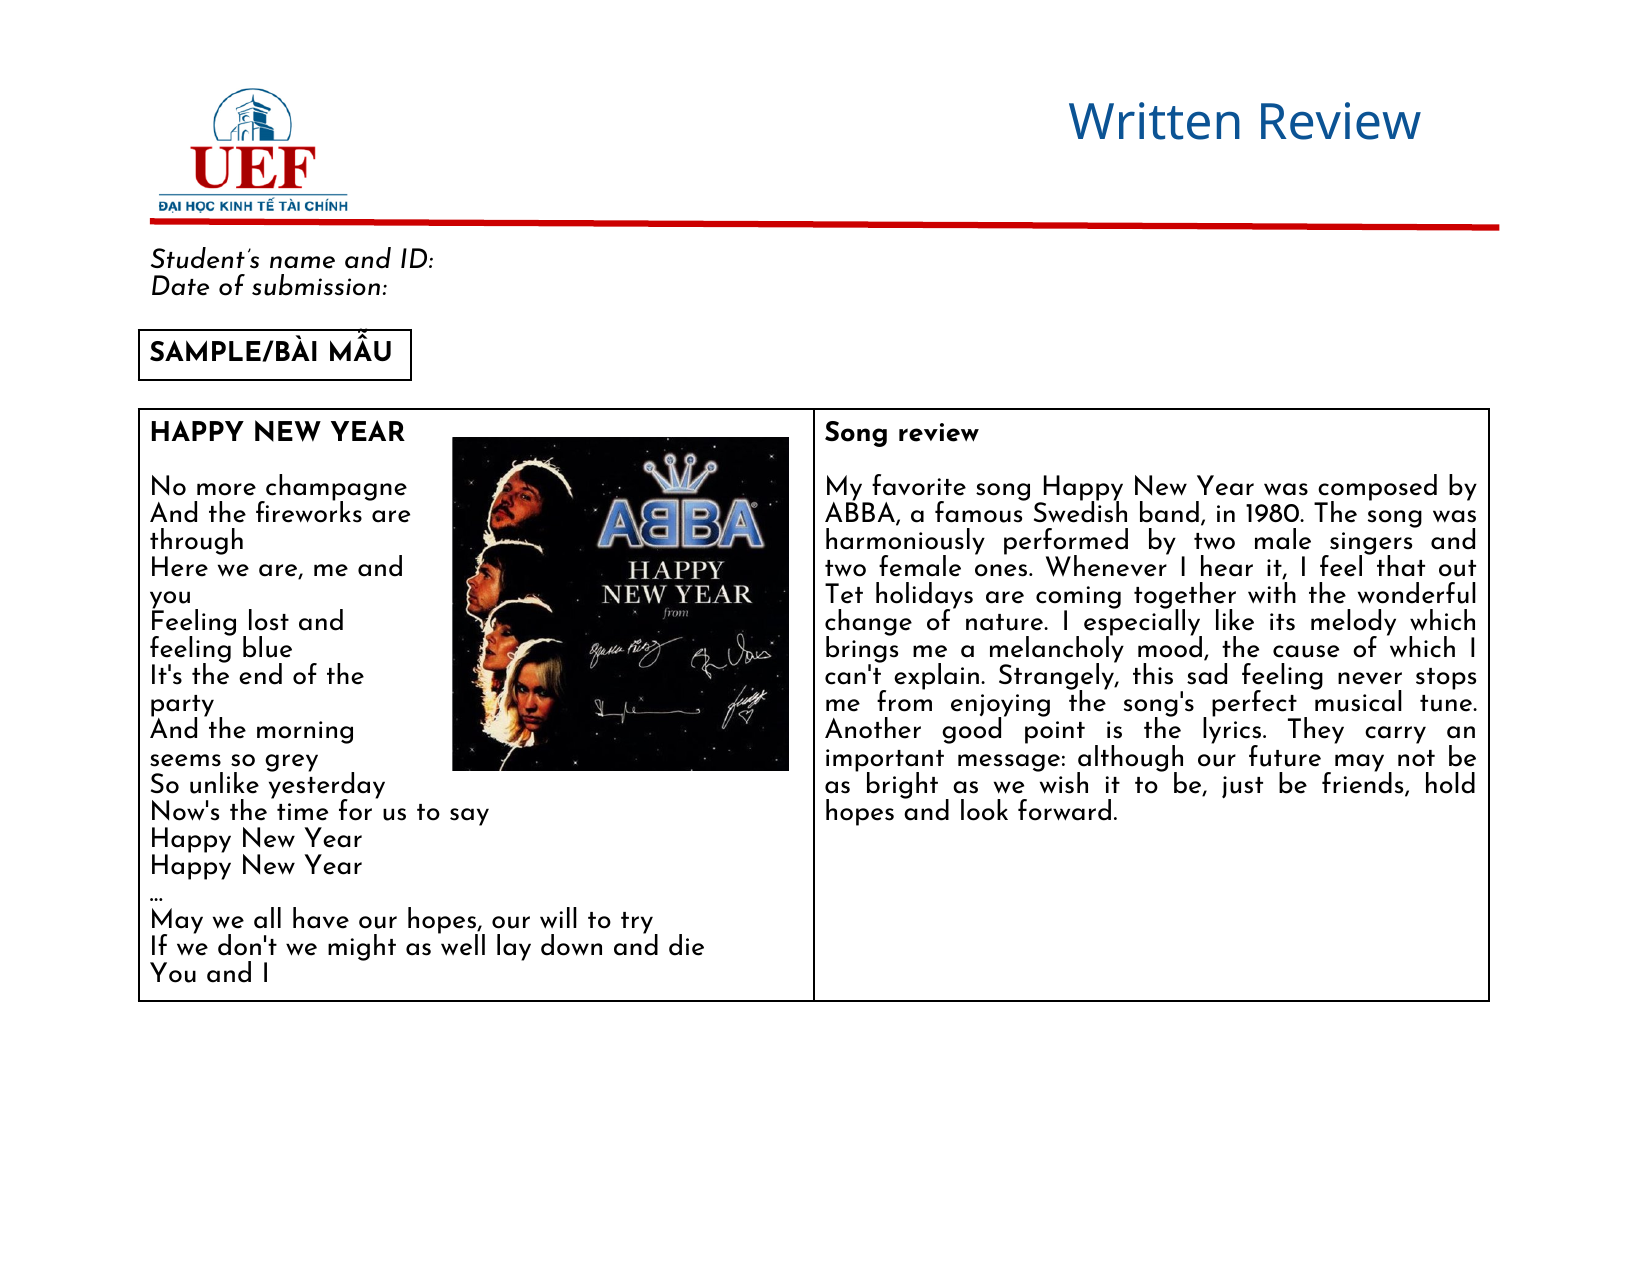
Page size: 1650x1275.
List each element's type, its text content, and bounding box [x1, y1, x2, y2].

text Student’s name and ID: [150, 248, 1500, 275]
picture [452, 437, 789, 771]
table_header HAPPY NEW YEAR No more champagne And the fireworks are through Here we are, me and you Feeling lost and feeling blue It's the end of the party And the morning seems so grey So unlike yesterday Now's the time for us to say Happy New Year Happy New Year ... May we all have our hopes, our will to try If we don't we might as well lay down and die You and I [140, 410, 813, 1000]
text Date of submission: [150, 275, 1500, 302]
table_header SAMPLE/BÀI MẪU [140, 331, 410, 379]
picture [150, 75, 359, 219]
table_header Song review My favorite song Happy New Year was composed by ABBA, a famous Swedish band, in 1980. The song was harmoniously performed by two male singers and two female ones. Whenever I hear it, I feel that out Tet holidays are coming together with the wonderful change of nature. I especially like its melody which brings me a melancholy mood, the cause of which I can't explain. Strangely, this sad feeling never stops me from enjoying the song's perfect musical tune. Another good point is the lyrics. They carry an important message: although our future may not be as bright as we wish it to be, just be friends, hold hopes and look forward. [815, 410, 1488, 1000]
